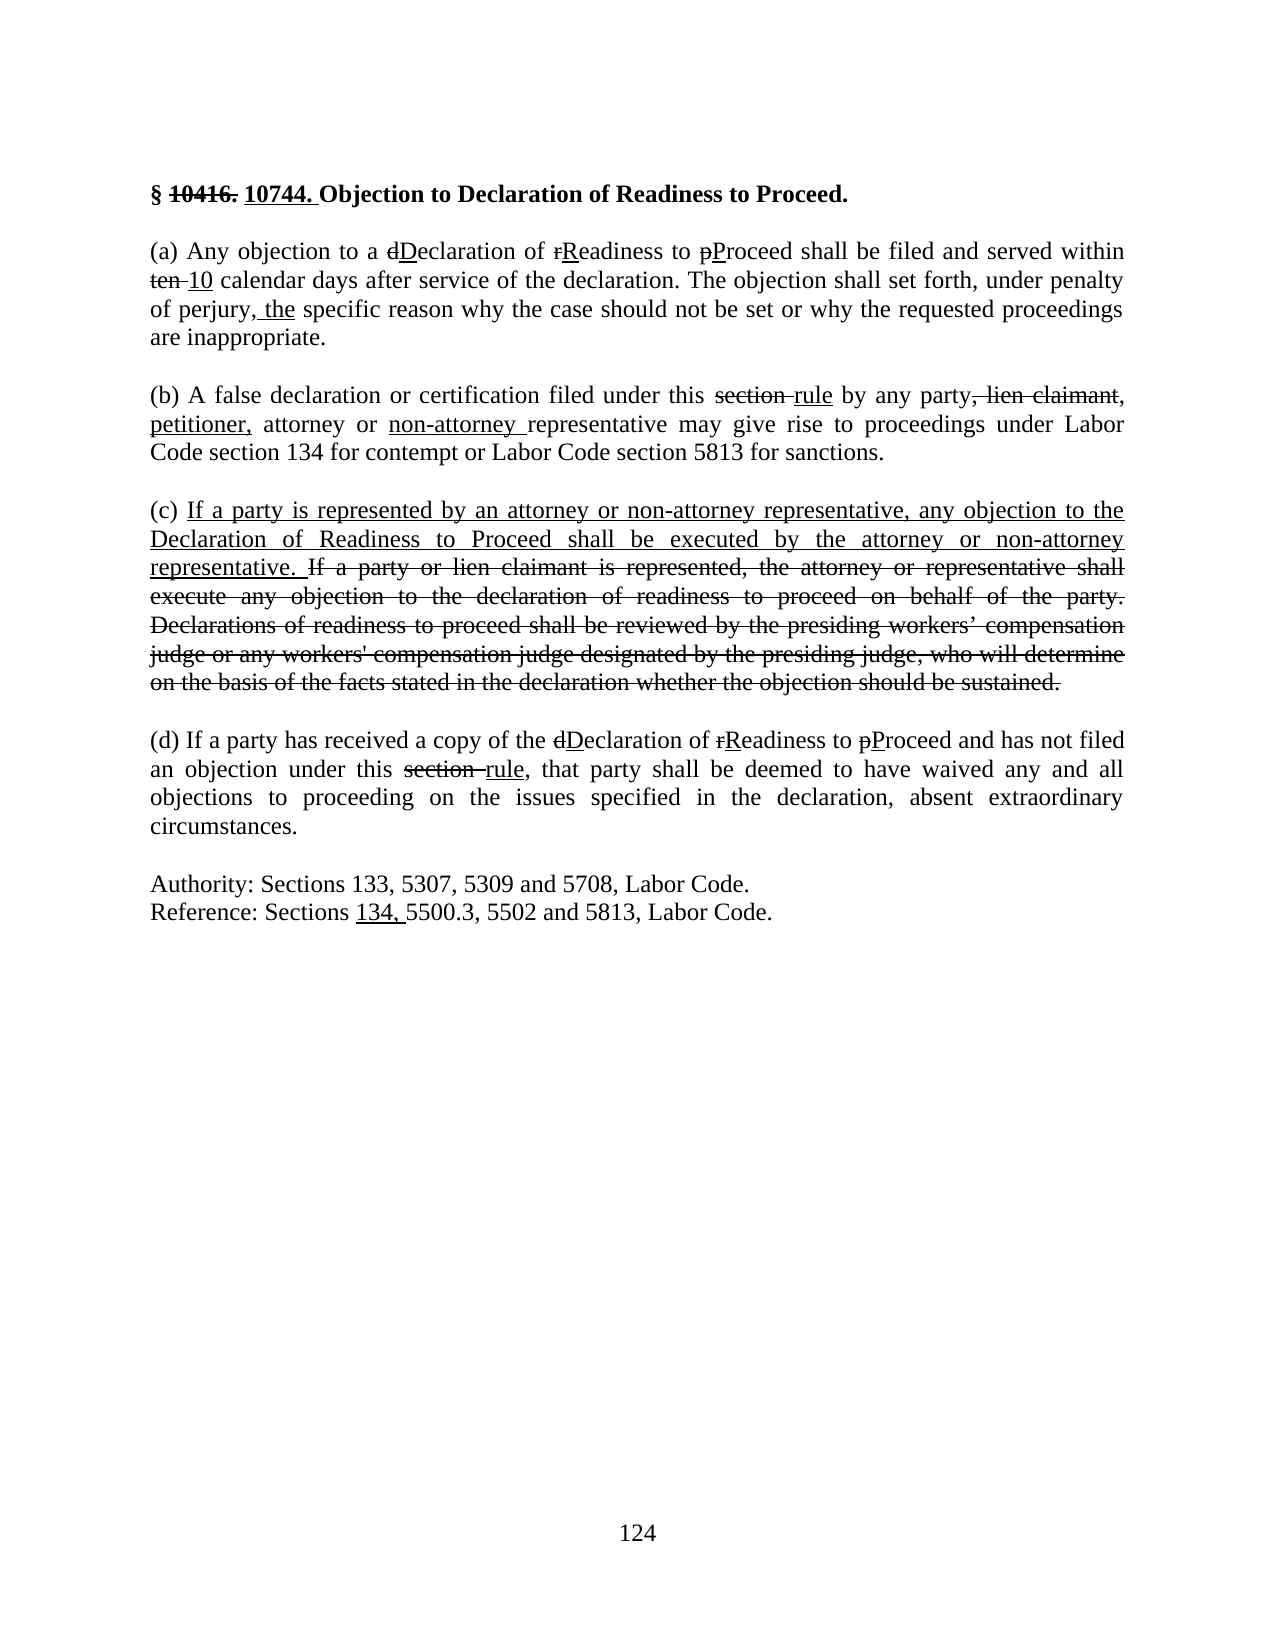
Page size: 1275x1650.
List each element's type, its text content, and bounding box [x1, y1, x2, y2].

text (a) Any objection to a dDeclaration of rReadiness to pProceed shall be filed and served within ten 10 calendar days after service of the declaration. The objection shall set forth, under penalty of perjury, the specific reason why the case should not be set or why the requested proceedings are inappropriate. [150, 236, 1125, 351]
text (b) A false declaration or certification filed under this section rule by any party, lien claimant, petitioner, attorney or non-attorney representative may give rise to proceedings under Labor Code section 134 for contempt or Labor Code section 5813 for sanctions. [150, 380, 1125, 466]
text (c) If a party is represented by an attorney or non-attorney representative, any objection to the Declaration of Readiness to Proceed shall be executed by the attorney or non-attorney representative. If a party or lien claimant is represented, the attorney or representative shall execute any objection to the declaration of readiness to proceed on behalf of the party. Declarations of readiness to proceed shall be reviewed by the presiding workers’ compensation judge or any workers' compensation judge designated by the presiding judge, who will determine on the basis of the facts stated in the declaration whether the objection should be sustained. [150, 495, 1125, 549]
text (c) If a party is represented by an attorney or non-attorney representative, any objection to the Declaration of Readiness to Proceed shall be executed by the attorney or non-attorney representative. If a party or lien claimant is represented, the attorney or representative shall execute any objection to the declaration of readiness to proceed on behalf of the party. Declarations of readiness to proceed shall be reviewed by the presiding workers’ compensation judge or any workers' compensation judge designated by the presiding judge, who will determine on the basis of the facts stated in the declaration whether the objection should be sustained. [150, 550, 1125, 597]
text (d) If a party has received a copy of the dDeclaration of rReadiness to pProceed and has not filed an objection under this section rule, that party shall be deemed to have waived any and all objections to proceeding on the issues specified in the declaration, absent extraordinary circumstances. [150, 725, 1125, 840]
text § 10416. 10744. Objection to Declaration of Readiness to Proceed. [150, 179, 1125, 207]
text Authority: Sections 133, 5307, 5309 and 5708, Labor Code. [150, 869, 1125, 897]
text Reference: Sections 134, 5500.3, 5502 and 5813, Labor Code. [150, 897, 1125, 926]
